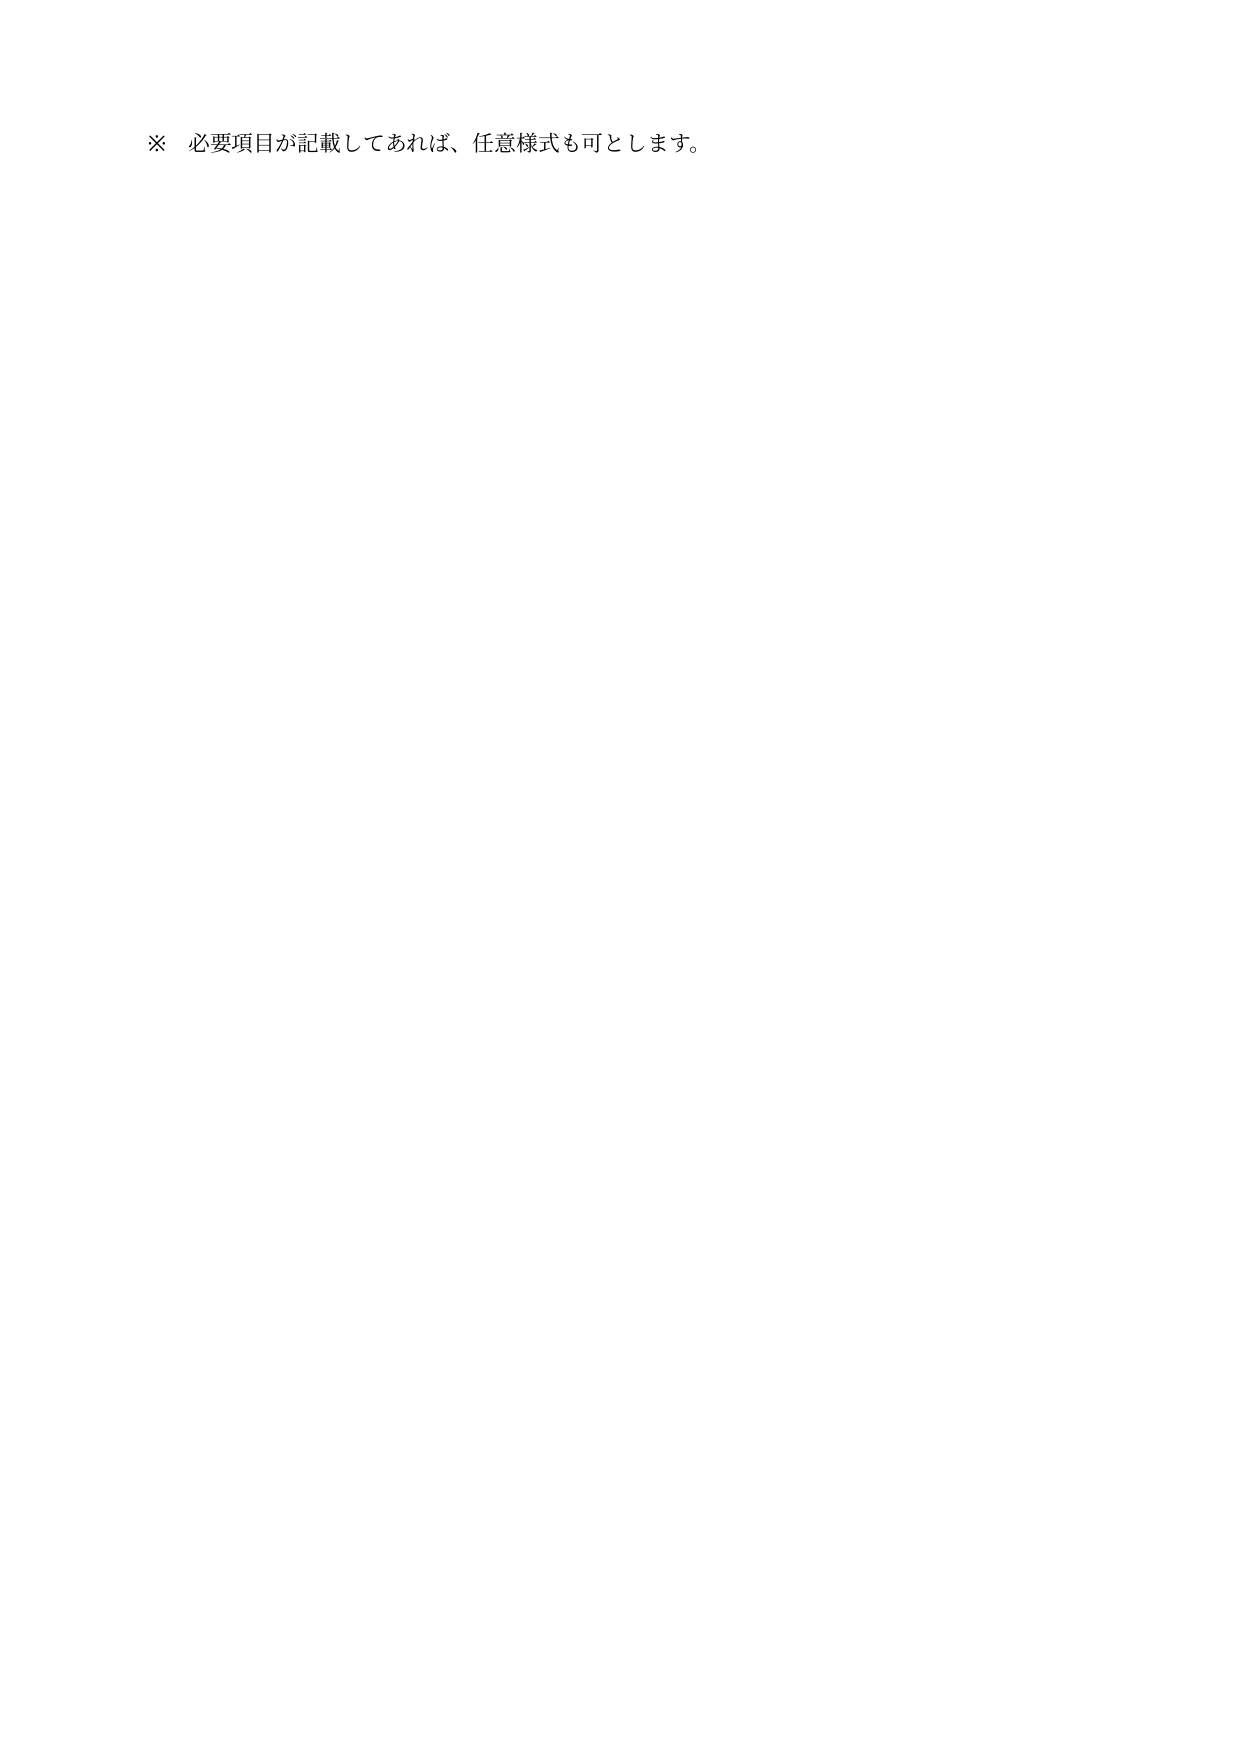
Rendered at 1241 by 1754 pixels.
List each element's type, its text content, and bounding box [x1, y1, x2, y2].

text ※ 必要項目が記載してあれば、任意様式も可とします。 [148, 125, 1092, 159]
